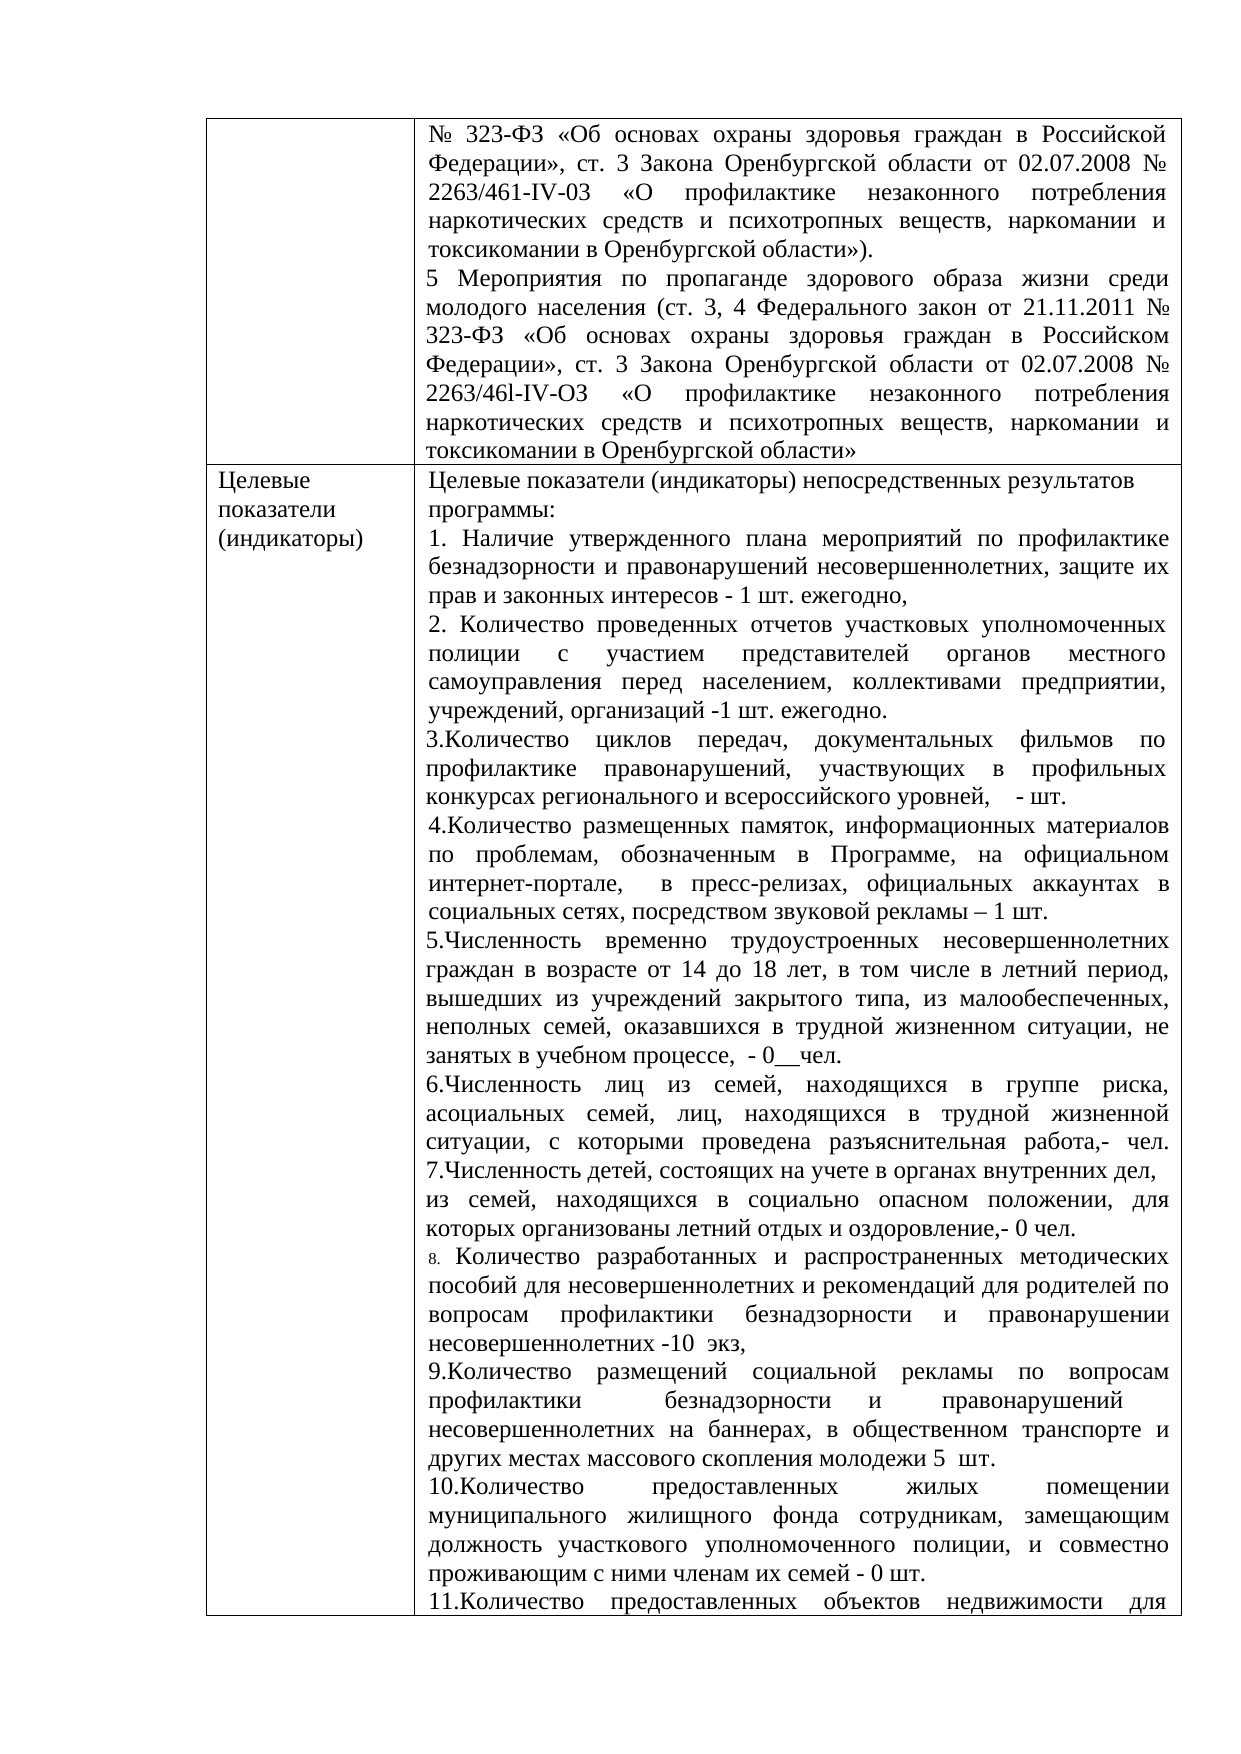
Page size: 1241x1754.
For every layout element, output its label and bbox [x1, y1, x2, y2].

table_cell [415, 119, 1181, 464]
table_cell [207, 119, 414, 464]
table_cell [415, 465, 1181, 1615]
table_cell [207, 465, 414, 1615]
